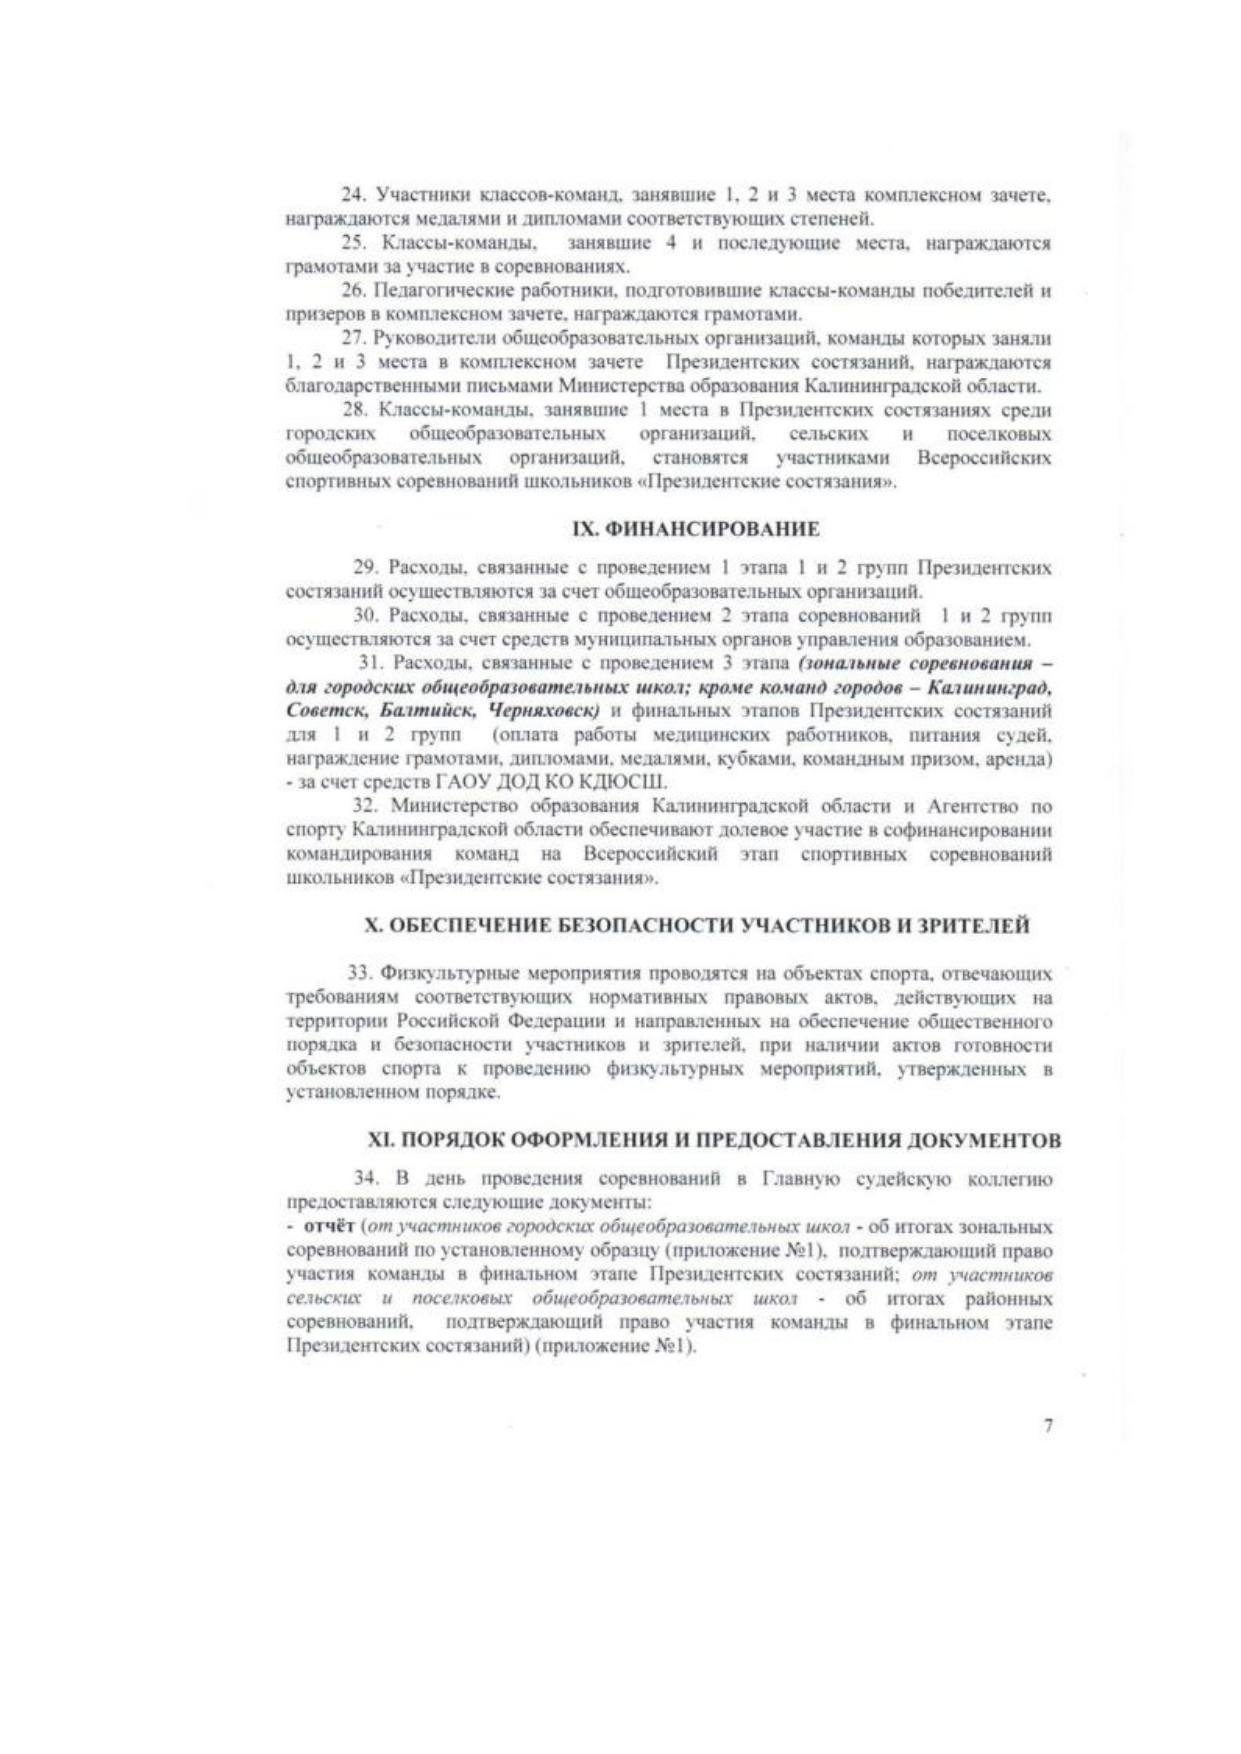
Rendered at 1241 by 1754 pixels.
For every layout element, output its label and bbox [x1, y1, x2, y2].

picture [177, 118, 1152, 1458]
